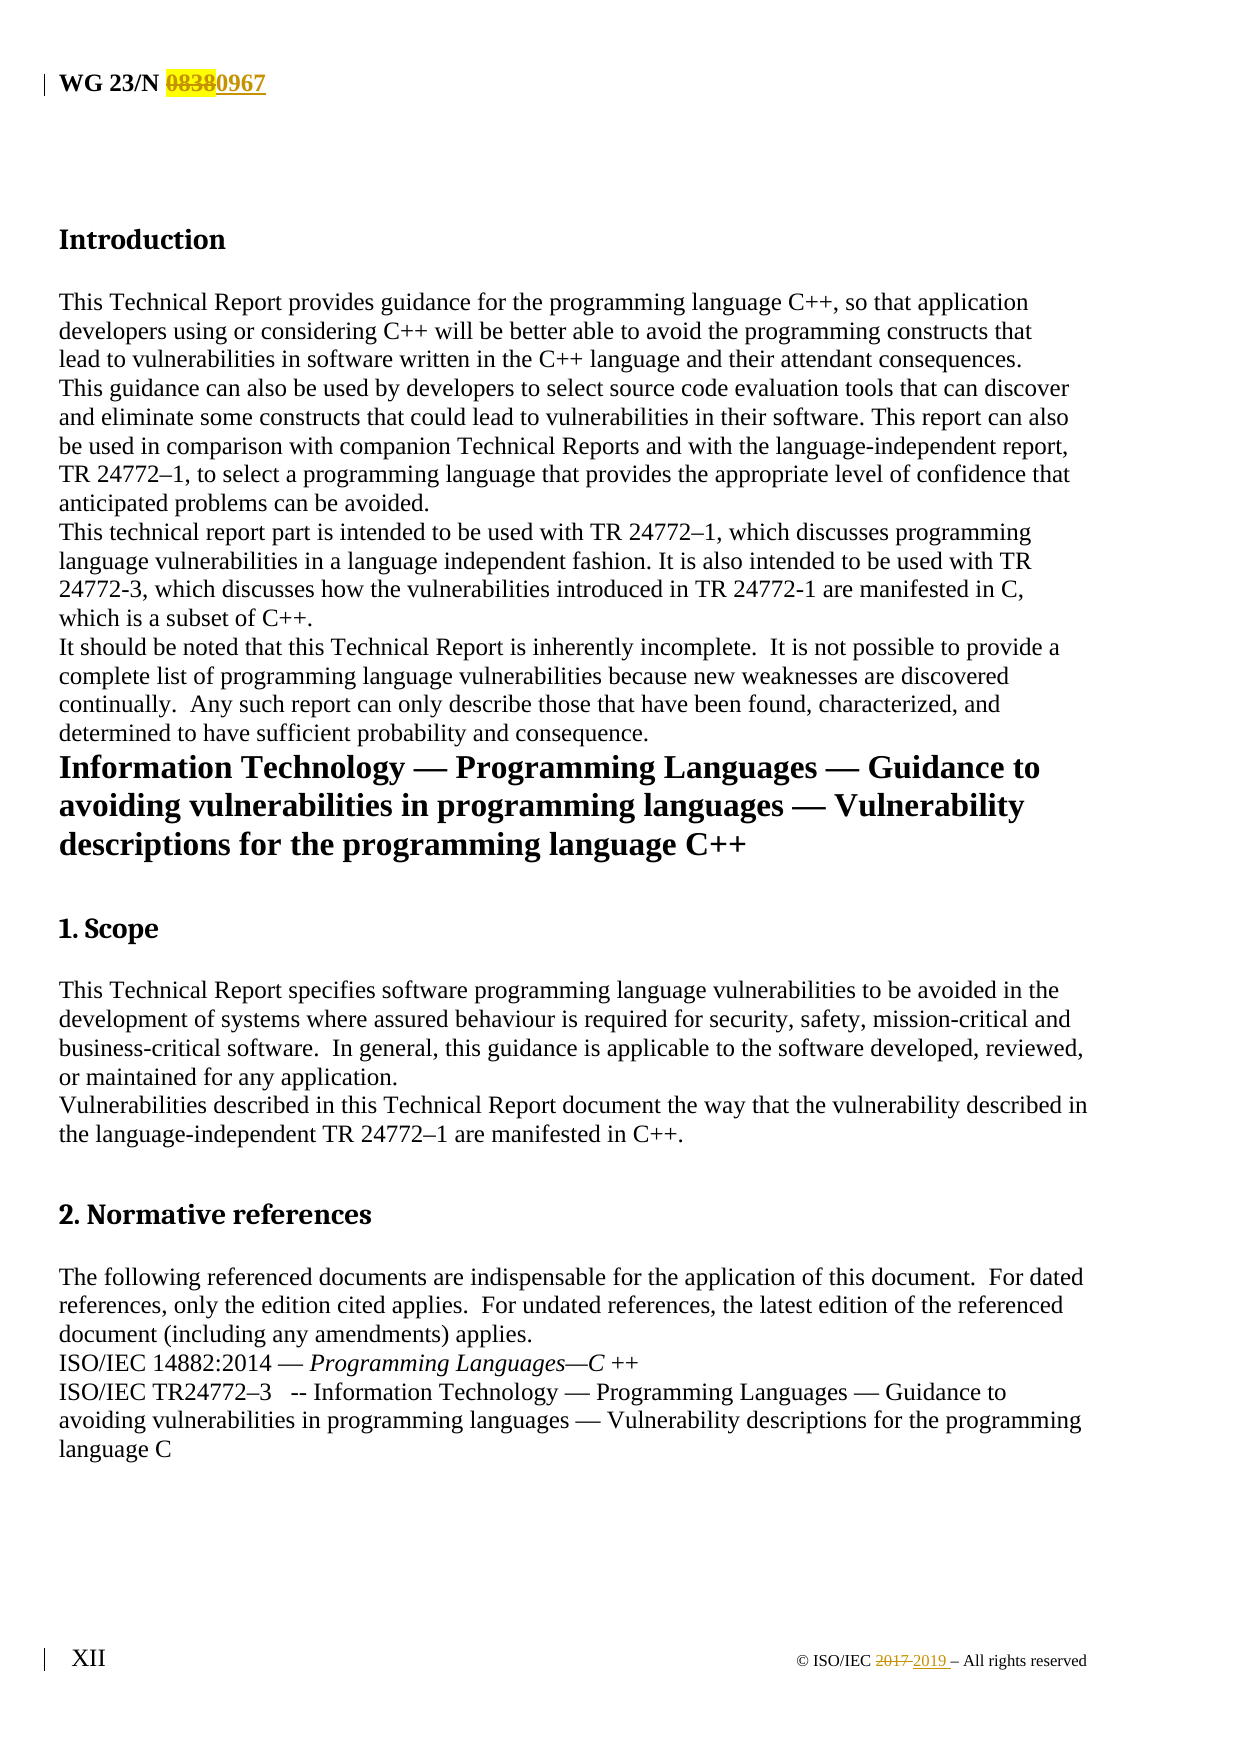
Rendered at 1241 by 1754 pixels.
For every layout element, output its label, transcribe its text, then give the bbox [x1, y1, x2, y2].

text This technical report part is intended to be used with TR 24772–1, which discusses programming language vulnerabilities in a language independent fashion. It is also intended to be used with TR 24772-3, which discusses how the vulnerabilities introduced in TR 24772-1 are manifested in C, which is a subset of C++. [58, 517, 1072, 632]
text This Technical Report provides guidance for the programming language C++, so that application developers using or considering C++ will be better able to avoid the programming constructs that lead to vulnerabilities in software written in the C++ language and their attendant consequences. This guidance can also be used by developers to select source code evaluation tools that can discover and eliminate some constructs that could lead to vulnerabilities in their software. This report can also be used in comparison with companion Technical Reports and with the language-independent report, TR 24772–1, to select a programming language that provides the appropriate level of confidence that anticipated problems can be avoided. [58, 287, 1072, 517]
text This Technical Report specifies software programming language vulnerabilities to be avoided in the development of systems where assured behaviour is required for security, safety, mission-critical and business-critical software. In general, this guidance is applicable to the software developed, reviewed, or maintained for any application. [58, 976, 1099, 1091]
subtitle 2. Normative references [58, 1198, 1099, 1232]
text Vulnerabilities described in this Technical Report document the way that the vulnerability described in the language-independent TR 24772–1 are manifested in C++. [58, 1091, 1099, 1148]
text The following referenced documents are indispensable for the application of this document. For dated references, only the edition cited applies. For undated references, the latest edition of the referenced document (including any amendments) applies. [58, 1262, 1099, 1348]
subtitle 1. Scope [58, 912, 1099, 946]
text It should be noted that this Technical Report is inherently incomplete. It is not possible to provide a complete list of programming language vulnerabilities because new weaknesses are discovered continually. Any such report can only describe those that have been found, characterized, and determined to have sufficient probability and consequence. [58, 632, 1072, 747]
text Information Technology — Programming Languages — Guidance to avoiding vulnerabilities in programming languages — Vulnerability descriptions for the programming language C++ [58, 747, 1099, 862]
text ISO/IEC 14882:2014 — Programming Languages—C ++ [58, 1348, 1099, 1377]
subtitle Introduction [58, 223, 1099, 257]
text ISO/IEC TR24772–3 -- Information Technology — Programming Languages — Guidance to avoiding vulnerabilities in programming languages — Vulnerability descriptions for the programming language C [58, 1377, 1099, 1463]
